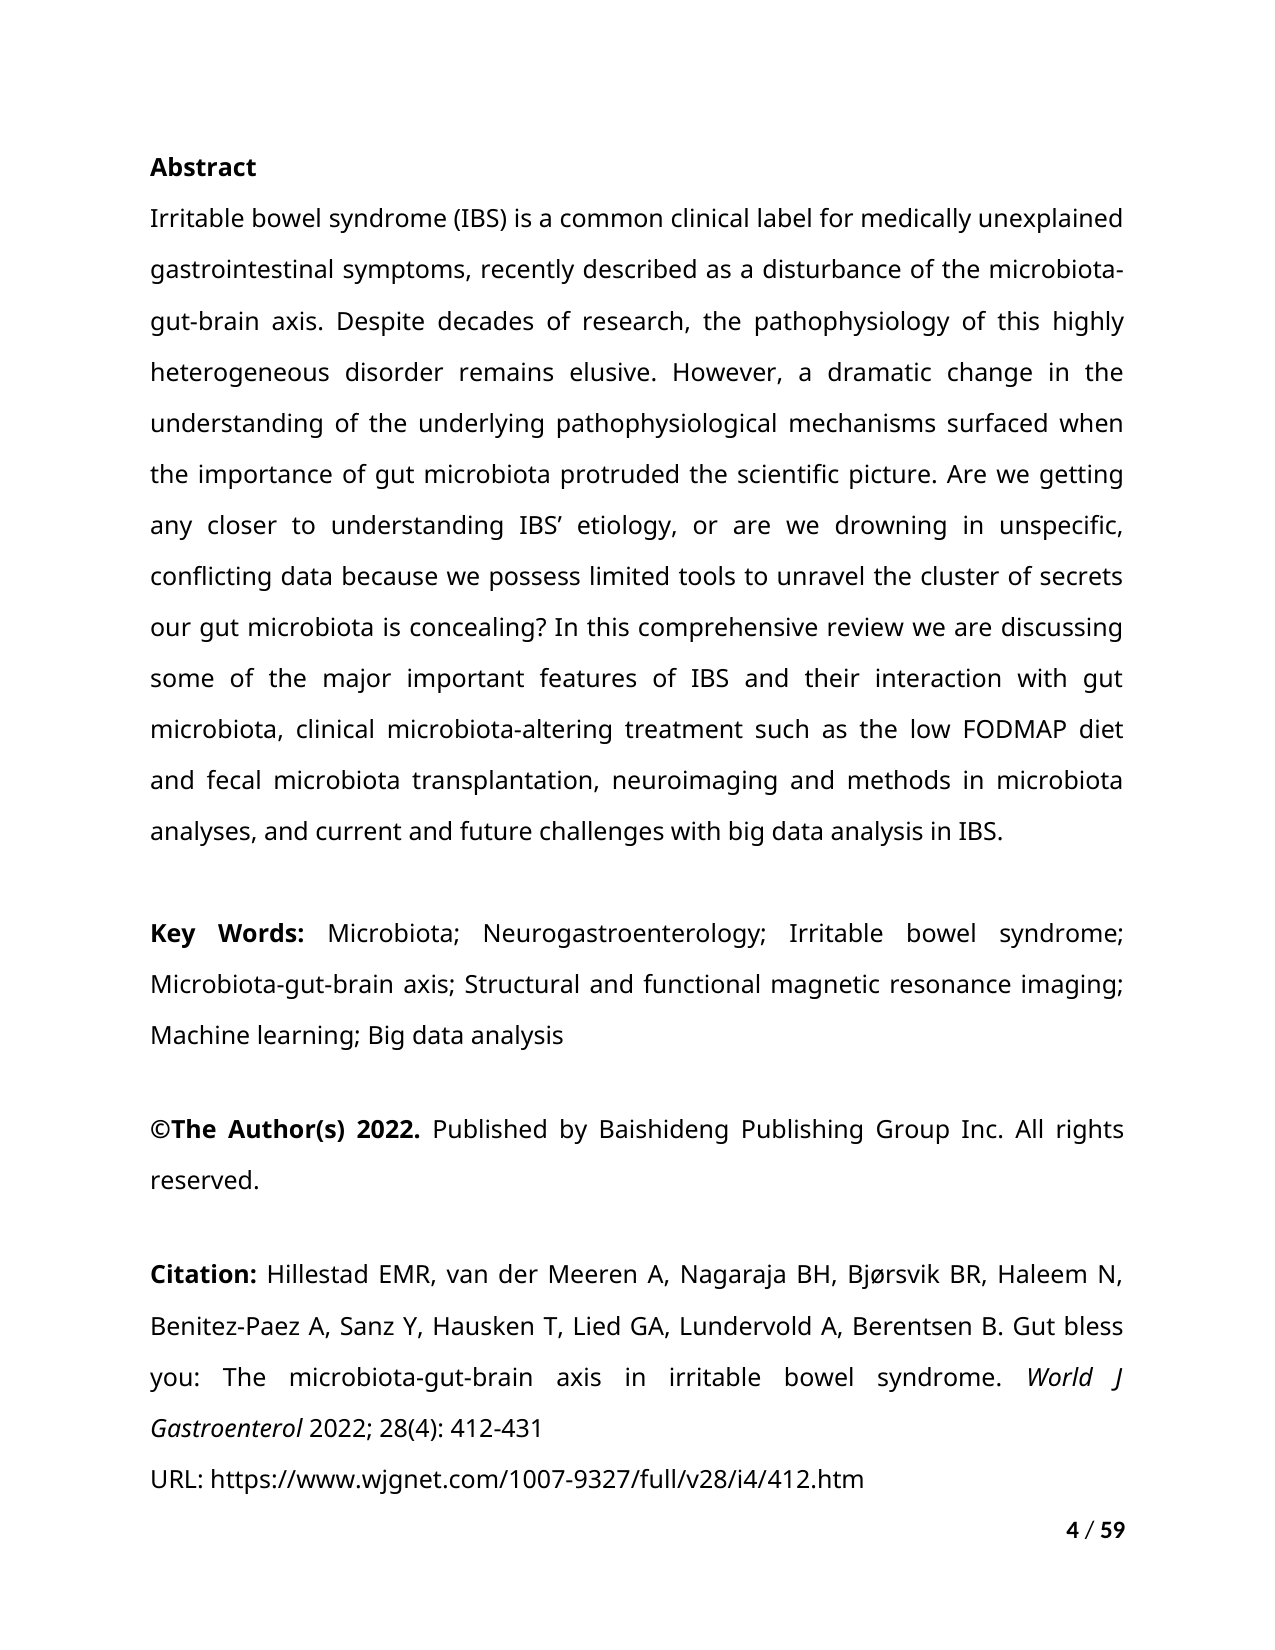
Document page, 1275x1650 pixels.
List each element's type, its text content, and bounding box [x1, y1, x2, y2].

text ©The Author(s) 2022. Published by Baishideng Publishing Group Inc. All rights reserved. [150, 1112, 1125, 1197]
text Abstract [150, 150, 1125, 184]
text Citation: Hillestad EMR, van der Meeren A, Nagaraja BH, Bjørsvik BR, Haleem N, Benitez-Paez A, Sanz Y, Hausken T, Lied GA, Lundervold A, Berentsen B. Gut bless you: the microbiota-gut-brain axis in irritable bowel syndrome. World J Gastroenterol 2022; 28(4): 412-431 [150, 1257, 1125, 1444]
text Irritable bowel syndrome (IBS) is a common clinical label for medically unexplained gastrointestinal symptoms, recently described as a disturbance of the microbiota-gut-brain axis. Despite decades of research, the pathophysiology of this highly heterogeneous disorder remains elusive. However, a dramatic change in the understanding of the underlying pathophysiological mechanisms surfaced when the importance of gut microbiota protruded the scientific picture. Are we getting any closer to understanding IBS’ etiology, or are we drowning in unspecific, conflicting data because we possess limited tools to unravel the cluster of secrets our gut microbiota is concealing? In this comprehensive review we are discussing some of the major important features of IBS and their interaction with gut microbiota, clinical microbiota-altering treatment such as the low FODMAP diet and fecal microbiota transplantation, neuroimaging and methods in microbiota analyses, and current and future challenges with big data analysis in IBS. [150, 201, 1125, 848]
text URL: https://www.wjgnet.com/1007-9327/full/v28/i4/412.htm [150, 1461, 1125, 1495]
text Key Words: Microbiota; Neurogastroenterology; Irritable bowel syndrome; Microbiota-gut-brain axis; Structural and functional magnetic resonance imaging; Machine learning; Big data analysis [150, 916, 1125, 1052]
